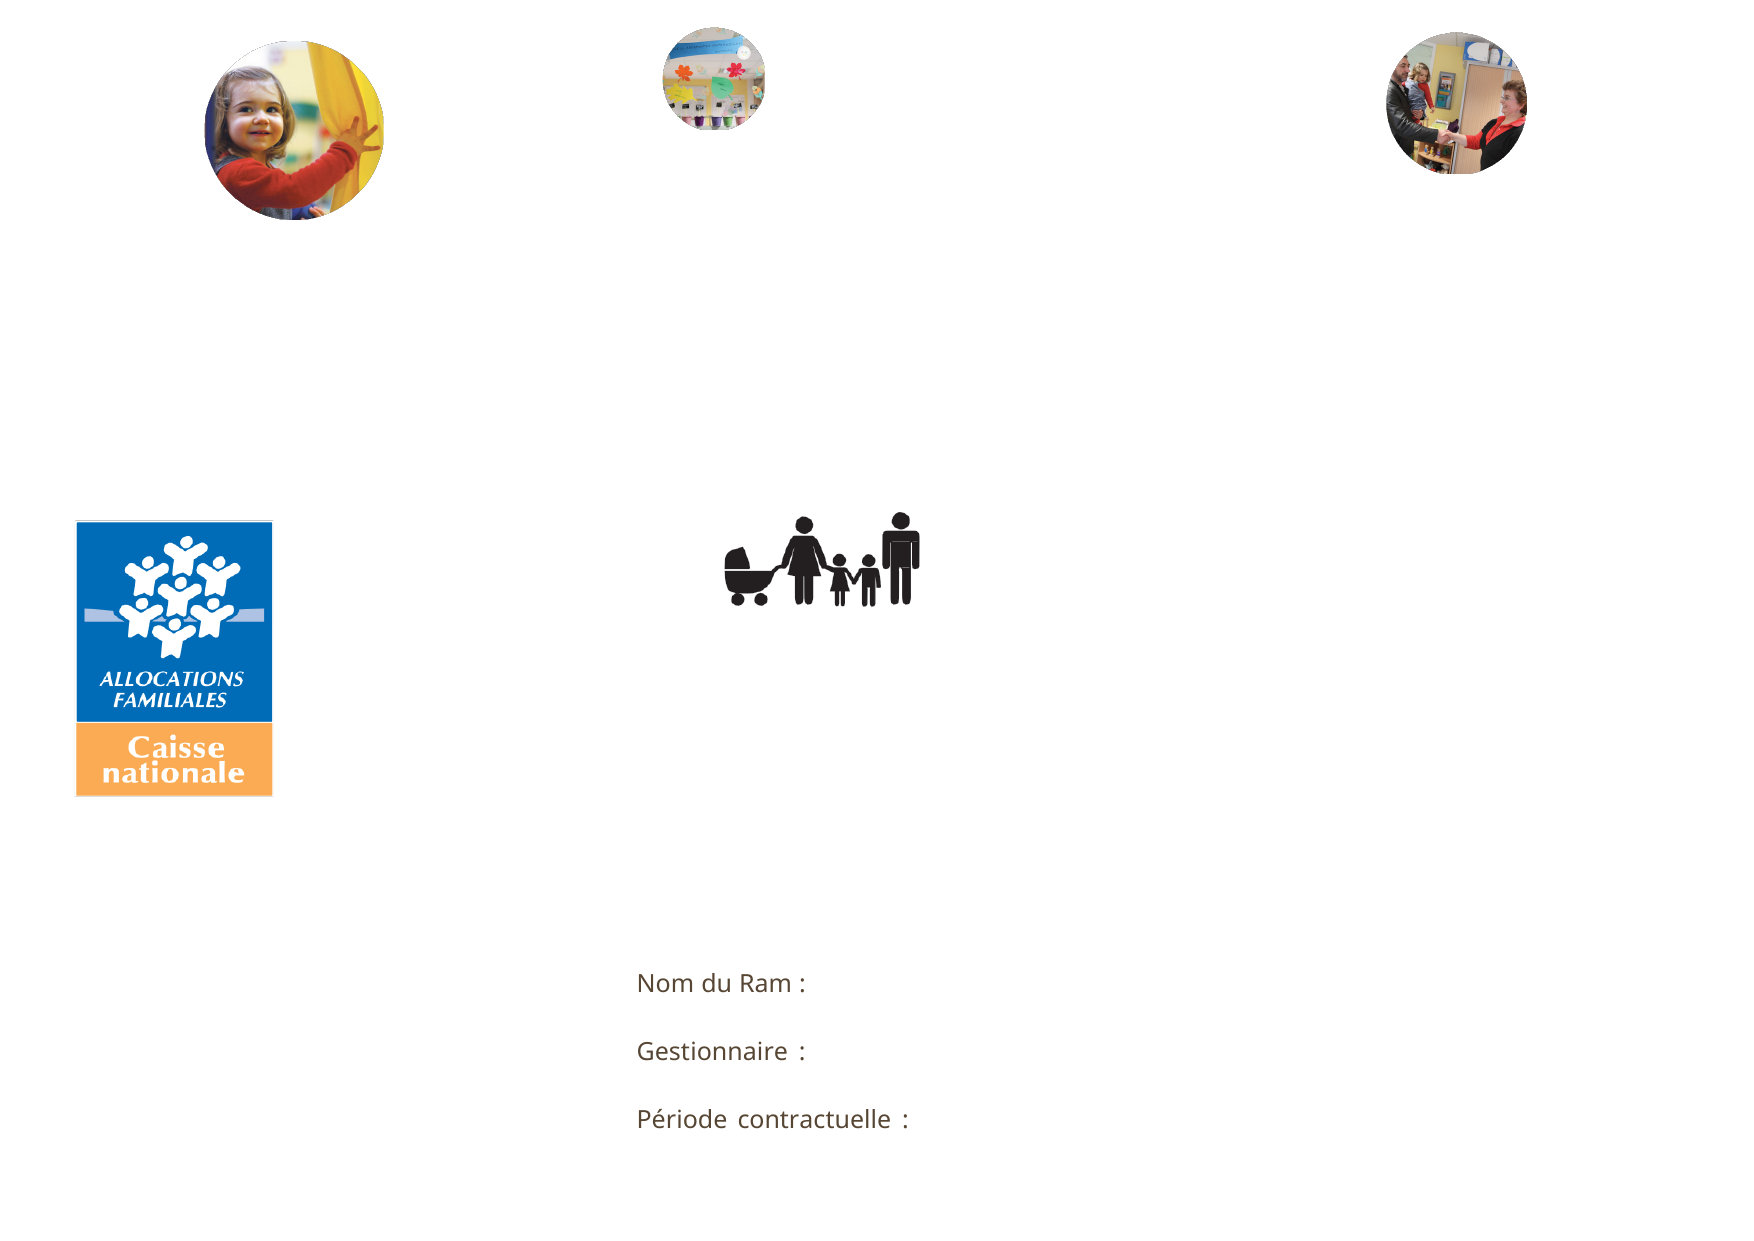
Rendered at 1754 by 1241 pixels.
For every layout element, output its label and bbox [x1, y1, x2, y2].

picture [724, 512, 920, 607]
picture [204, 40, 384, 220]
picture [662, 27, 765, 130]
picture [1386, 32, 1527, 174]
picture [74, 520, 274, 797]
